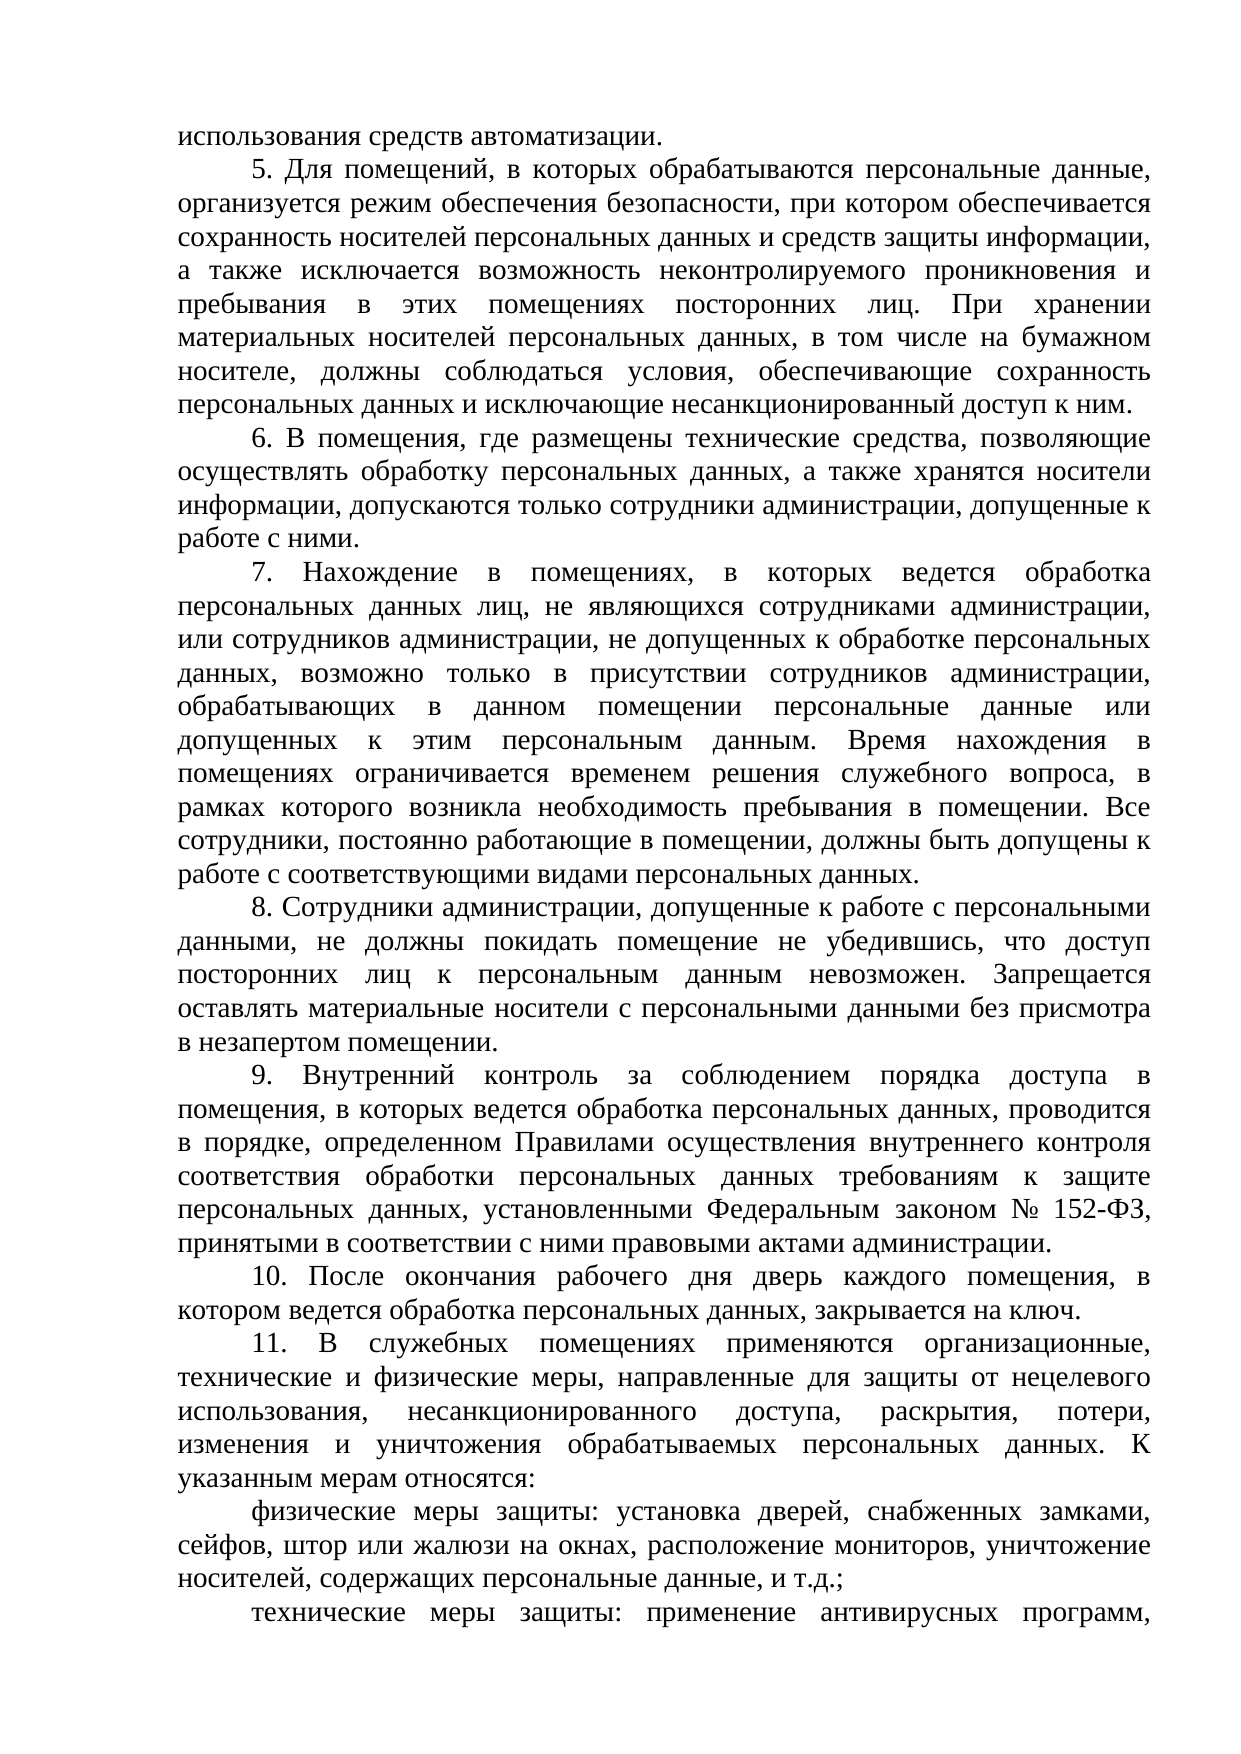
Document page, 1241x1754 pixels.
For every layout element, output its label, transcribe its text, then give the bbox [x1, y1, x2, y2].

text 6. В помещения, где размещены технические средства, позволяющие осуществлять обработку персональных данных, а также хранятся носители информации, допускаются только сотрудники администрации, допущенные к работе с ними. [177, 420, 1152, 554]
text 9. Внутренний контроль за соблюдением порядка доступа в помещения, в которых ведется обработка персональных данных, проводится в порядке, определенном Правилами осуществления внутреннего контроля соответствия обработки персональных данных требованиям к защите персональных данных, установленными Федеральным законом № 152-ФЗ, принятыми в соответствии с ними правовыми актами администрации. [177, 1057, 1152, 1258]
text 10. После окончания рабочего дня дверь каждого помещения, в котором ведется обработка персональных данных, закрывается на ключ. [177, 1258, 1152, 1326]
text 8. Сотрудники администрации, допущенные к работе с персональными данными, не должны покидать помещение не убедившись, что доступ посторонних лиц к персональным данным невозможен. Запрещается оставлять материальные носители с персональными данными без присмотра в незапертом помещении. [177, 889, 1152, 1057]
text 7. Нахождение в помещениях, в которых ведется обработка персональных данных лиц, не являющихся сотрудниками администрации, или сотрудников администрации, не допущенных к обработке персональных данных, возможно только в присутствии сотрудников администрации, обрабатывающих в данном помещении персональные данные или допущенных к этим персональным данным. Время нахождения в помещениях ограничивается временем решения служебного вопроса, в рамках которого возникла необходимость пребывания в помещении. Все сотрудники, постоянно работающие в помещении, должны быть допущены к работе с соответствующими видами персональных данных. [177, 554, 1152, 889]
text физические меры защиты: установка дверей, снабженных замками, сейфов, штор или жалюзи на окнах, расположение мониторов, уничтожение носителей, содержащих персональные данные, и т.д.; [177, 1493, 1152, 1594]
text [177, 118, 1152, 152]
text 5. Для помещений, в которых обрабатываются персональные данные, организуется режим обеспечения безопасности, при котором обеспечивается сохранность носителей персональных данных и средств защиты информации, а также исключается возможность неконтролируемого проникновения и пребывания в этих помещениях посторонних лиц. При хранении материальных носителей персональных данных, в том числе на бумажном носителе, должны соблюдаться условия, обеспечивающие сохранность персональных данных и исключающие несанкционированный доступ к ним. [177, 152, 1152, 420]
text 11. В служебных помещениях применяются организационные, технические и физические меры, направленные для защиты от нецелевого использования, несанкционированного доступа, раскрытия, потери, изменения и уничтожения обрабатываемых персональных данных. К указанным мерам относятся: [177, 1326, 1152, 1493]
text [177, 1594, 1152, 1627]
